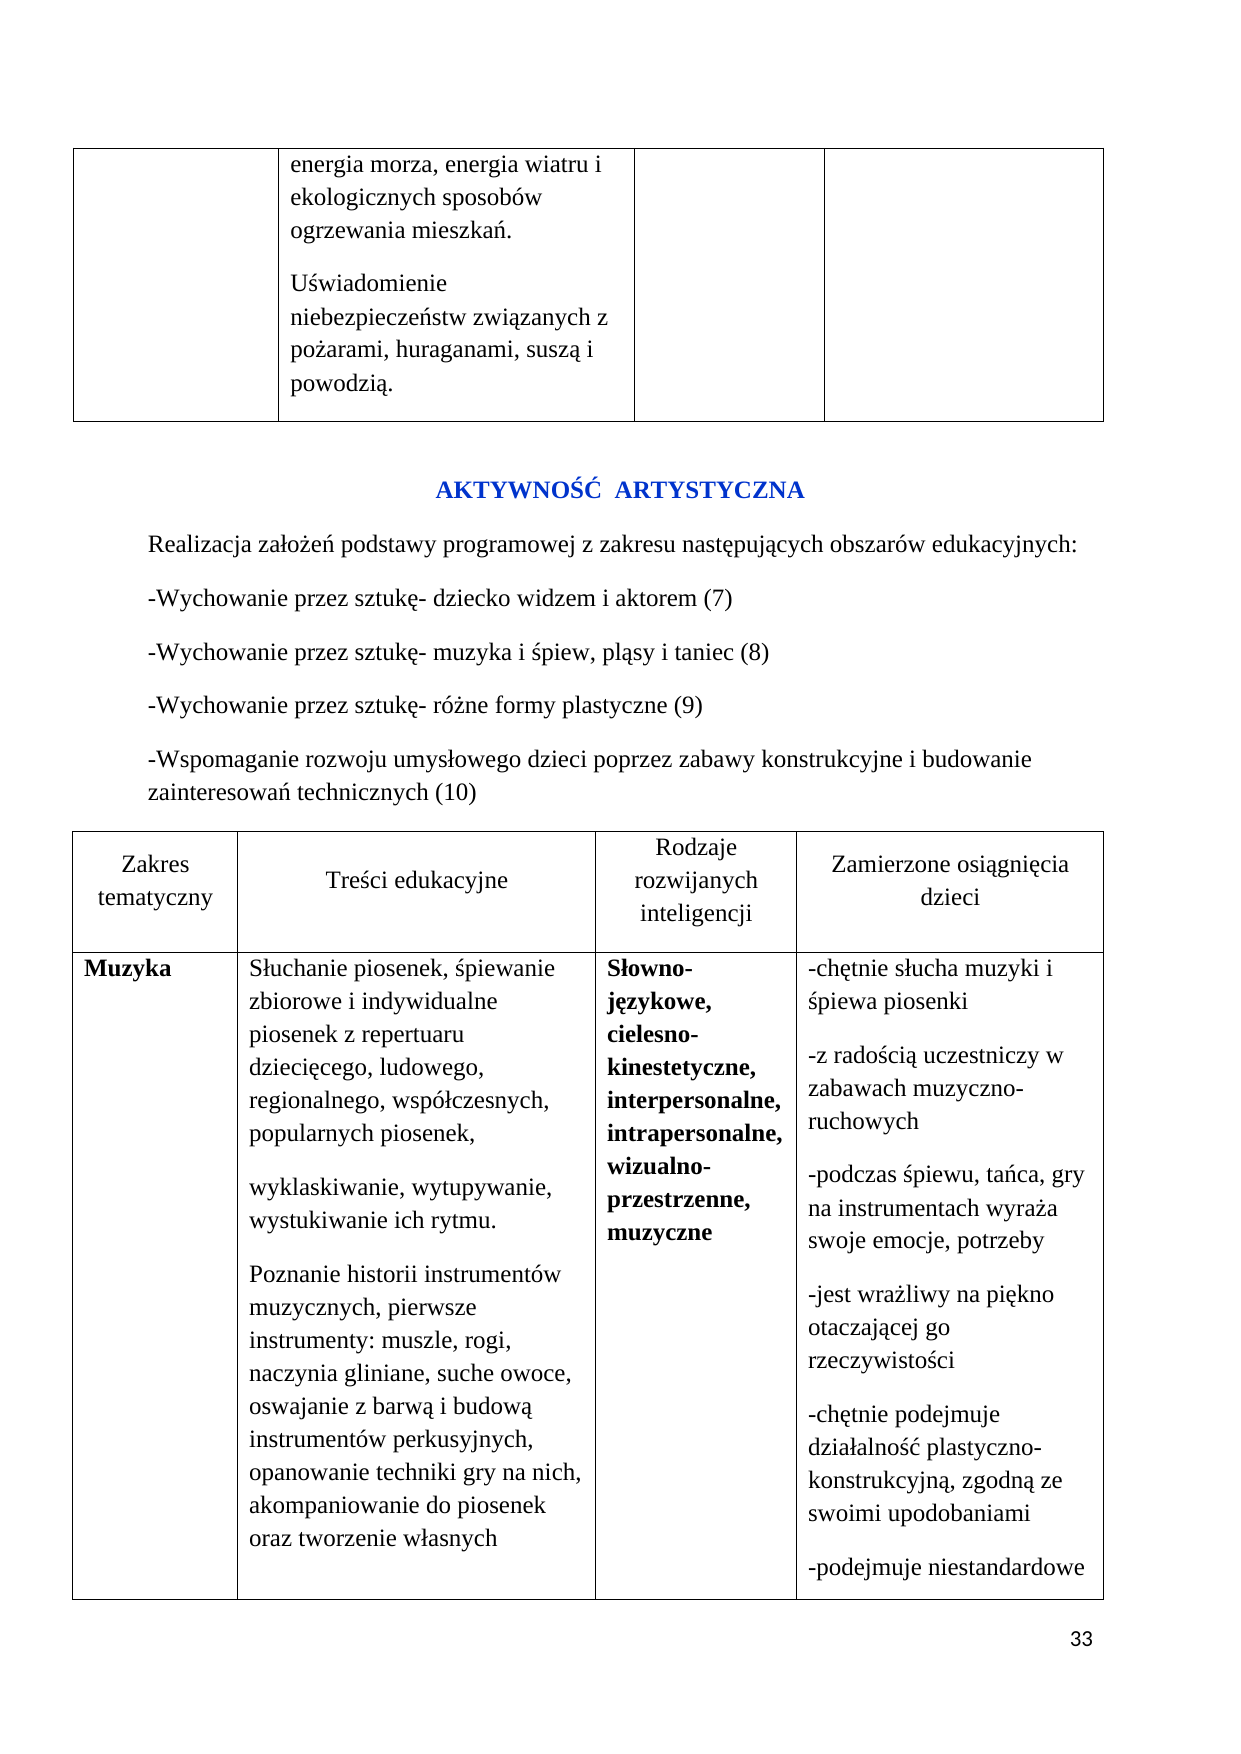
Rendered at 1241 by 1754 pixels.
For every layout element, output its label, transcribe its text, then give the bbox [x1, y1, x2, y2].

text -Wspomaganie rozwoju umysłowego dzieci poprzez zabawy konstrukcyjne i budowanie zainteresowań technicznych (10) [148, 744, 1093, 806]
text -Wychowanie przez sztukę- muzyka i śpiew, pląsy i taniec (8) [148, 637, 1093, 665]
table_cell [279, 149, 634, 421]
table_header Treści edukacyjne [238, 832, 595, 952]
table_header Rodzaje rozwijanych inteligencji [596, 832, 796, 952]
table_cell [74, 149, 278, 421]
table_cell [635, 149, 824, 421]
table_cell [825, 149, 1103, 421]
text -Wychowanie przez sztukę- dziecko widzem i aktorem (7) [148, 583, 1093, 612]
text -Wychowanie przez sztukę- różne formy plastyczne (9) [148, 691, 1093, 719]
table_header Zamierzone osiągnięcia dzieci [797, 832, 1103, 952]
table_header Zakres tematyczny [73, 832, 237, 952]
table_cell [238, 953, 595, 1599]
text Realizacja założeń podstawy programowej z zakresu następujących obszarów edukacyjnych: [148, 529, 1093, 558]
text AKTYWNOŚĆ ARTYSTYCZNA [148, 475, 1093, 504]
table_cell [596, 953, 796, 1599]
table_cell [73, 953, 237, 1599]
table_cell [797, 953, 1103, 1599]
